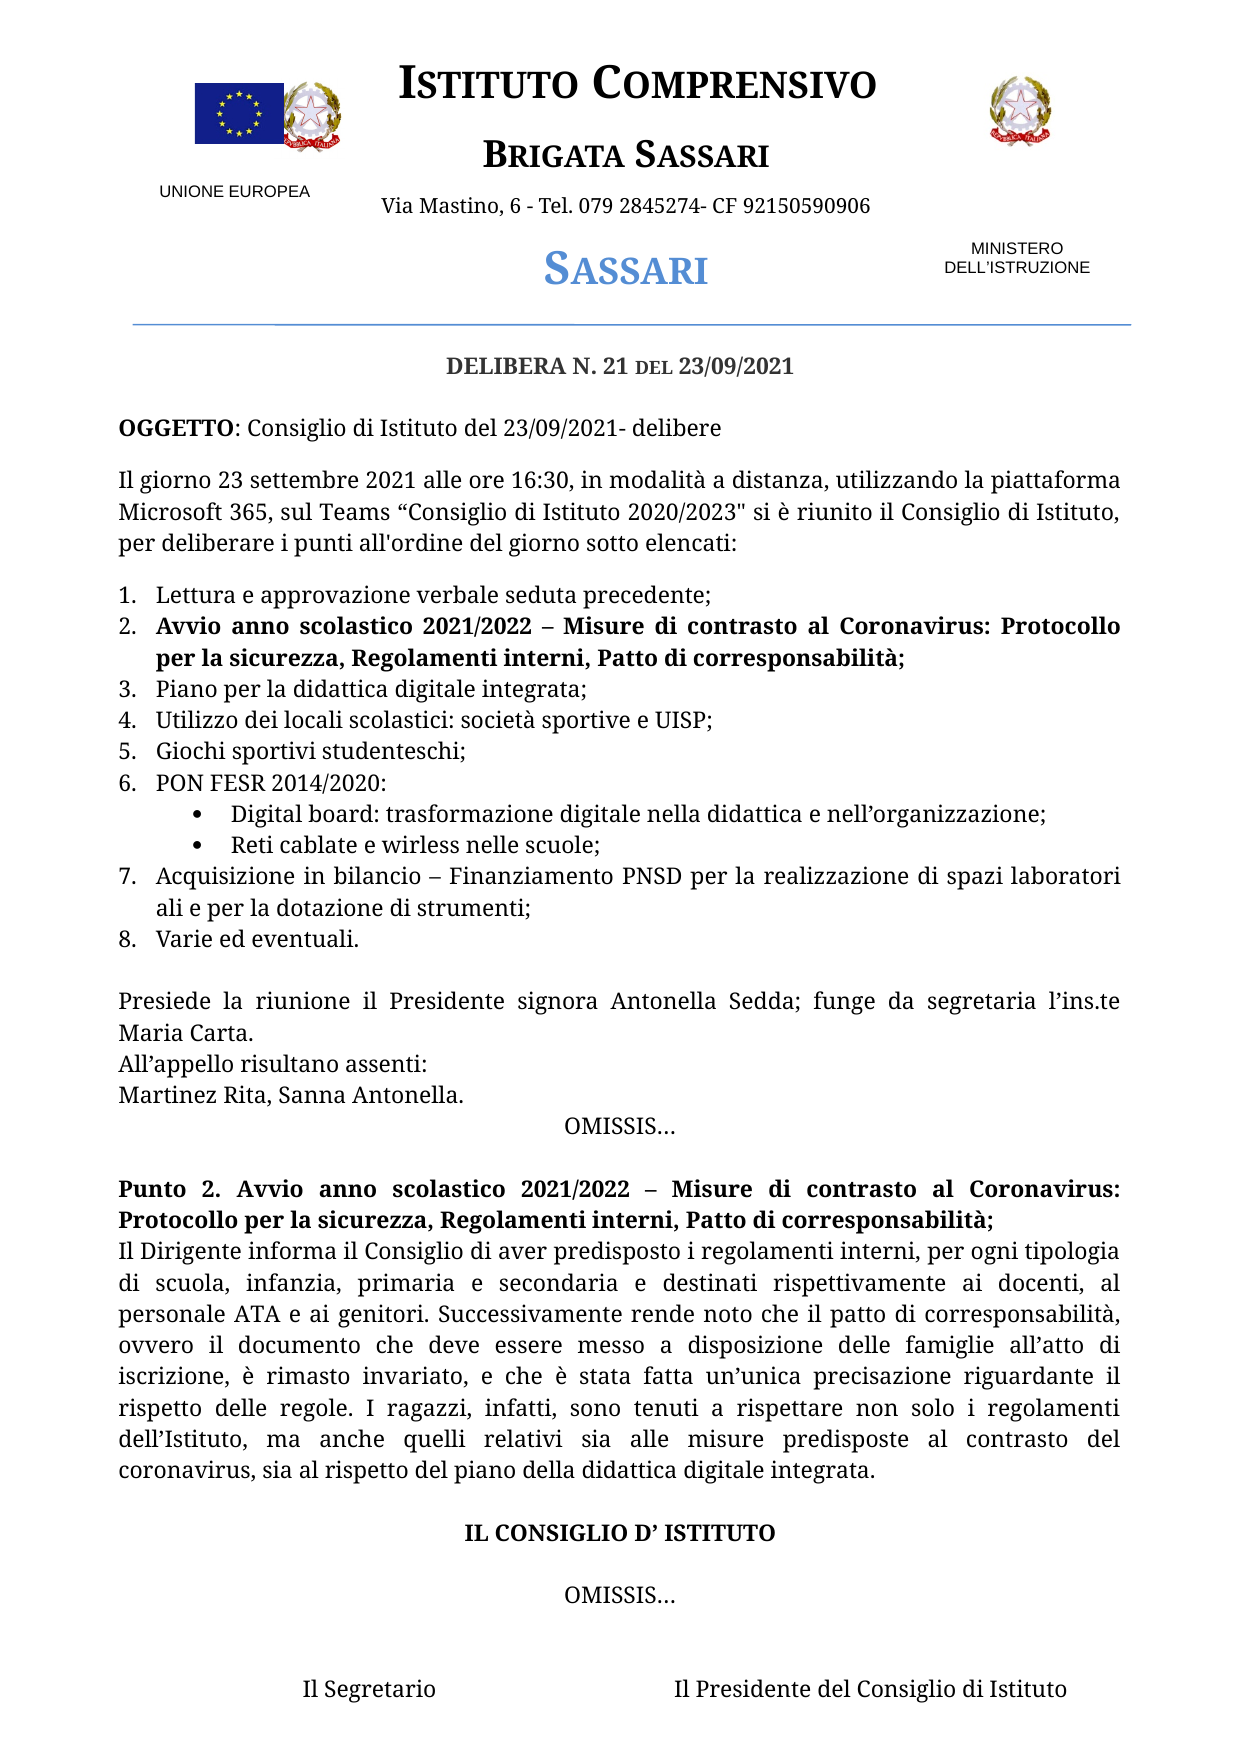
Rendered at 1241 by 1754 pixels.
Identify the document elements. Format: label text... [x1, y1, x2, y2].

list Reti cablate e wirless nelle scuole; [193, 829, 1122, 860]
list Acquisizione in bilancio – Finanziamento PNSD per la realizzazione di spazi laboratori ali e per la dotazione di strumenti; [118, 860, 1122, 923]
picture [983, 72, 1056, 153]
list Lettura e approvazione verbale seduta precedente; [118, 579, 1122, 610]
list Avvio anno scolastico 2021/2022 – Misure di contrasto al Coronavirus: Protocollo per la sicurezza, Regolamenti interni, Patto di corresponsabilità; [118, 610, 1122, 673]
text IL CONSIGLIO D’ ISTITUTO [118, 1517, 1122, 1548]
text DELIBERA N. 21 del 23/09/2021 [118, 350, 1122, 381]
table_header Il Presidente del Consiglio di Istituto f.to Antonella Sedda [620, 1673, 1122, 1704]
list Digital board: trasformazione digitale nella didattica e nell’organizzazione; [193, 798, 1122, 829]
text Punto 2. Avvio anno scolastico 2021/2022 – Misure di contrasto al Coronavirus: Protocollo per la sicurezza, Regolamenti interni, Patto di corresponsabilità; [118, 1173, 1122, 1235]
text OMISSIS… [118, 1110, 1122, 1142]
picture [194, 78, 346, 159]
list Piano per la didattica digitale integrata; [118, 673, 1122, 704]
list Varie ed eventuali. [118, 923, 1122, 954]
text OGGETTO: Consiglio di Istituto del 23/09/2021- delibere [118, 412, 1122, 444]
list OMISSIS… [118, 1579, 1122, 1610]
list All’appello risultano assenti: [118, 1048, 1122, 1079]
list Utilizzo dei locali scolastici: società sportive e UISP; [118, 704, 1122, 735]
list Presiede la riunione il Presidente signora Antonella Sedda; funge da segretaria l’ins.te Maria Carta. [118, 985, 1122, 1048]
list PON FESR 2014/2020: [118, 767, 1122, 798]
text Il giorno 23 settembre 2021 alle ore 16:30, in modalità a distanza, utilizzando la piattaforma Microsoft 365, sul Teams “Consiglio di Istituto 2020/2023" si è riunito il Consiglio di Istituto, per deliberare i punti all'ordine del giorno sotto elencati: [118, 464, 1122, 558]
text Martinez Rita, Sanna Antonella. [118, 1079, 1122, 1110]
table_header Il Segretario f.to Maria Carta [119, 1673, 620, 1704]
text Il Dirigente informa il Consiglio di aver predisposto i regolamenti interni, per ogni tipologia di scuola, infanzia, primaria e secondaria e destinati rispettivamente ai docenti, al personale ATA e ai genitori. Successivamente rende noto che il patto di corresponsabilità, ovvero il documento che deve essere messo a disposizione delle famiglie all’atto di iscrizione, è rimasto invariato, e che è stata fatta un’unica precisazione riguardante il rispetto delle regole. I ragazzi, infatti, sono tenuti a rispettare non solo i regolamenti dell’Istituto, ma anche quelli relativi sia alle misure predisposte al contrasto del coronavirus, sia al rispetto del piano della didattica digitale integrata. [118, 1235, 1122, 1485]
list Giochi sportivi studenteschi; [118, 735, 1122, 767]
